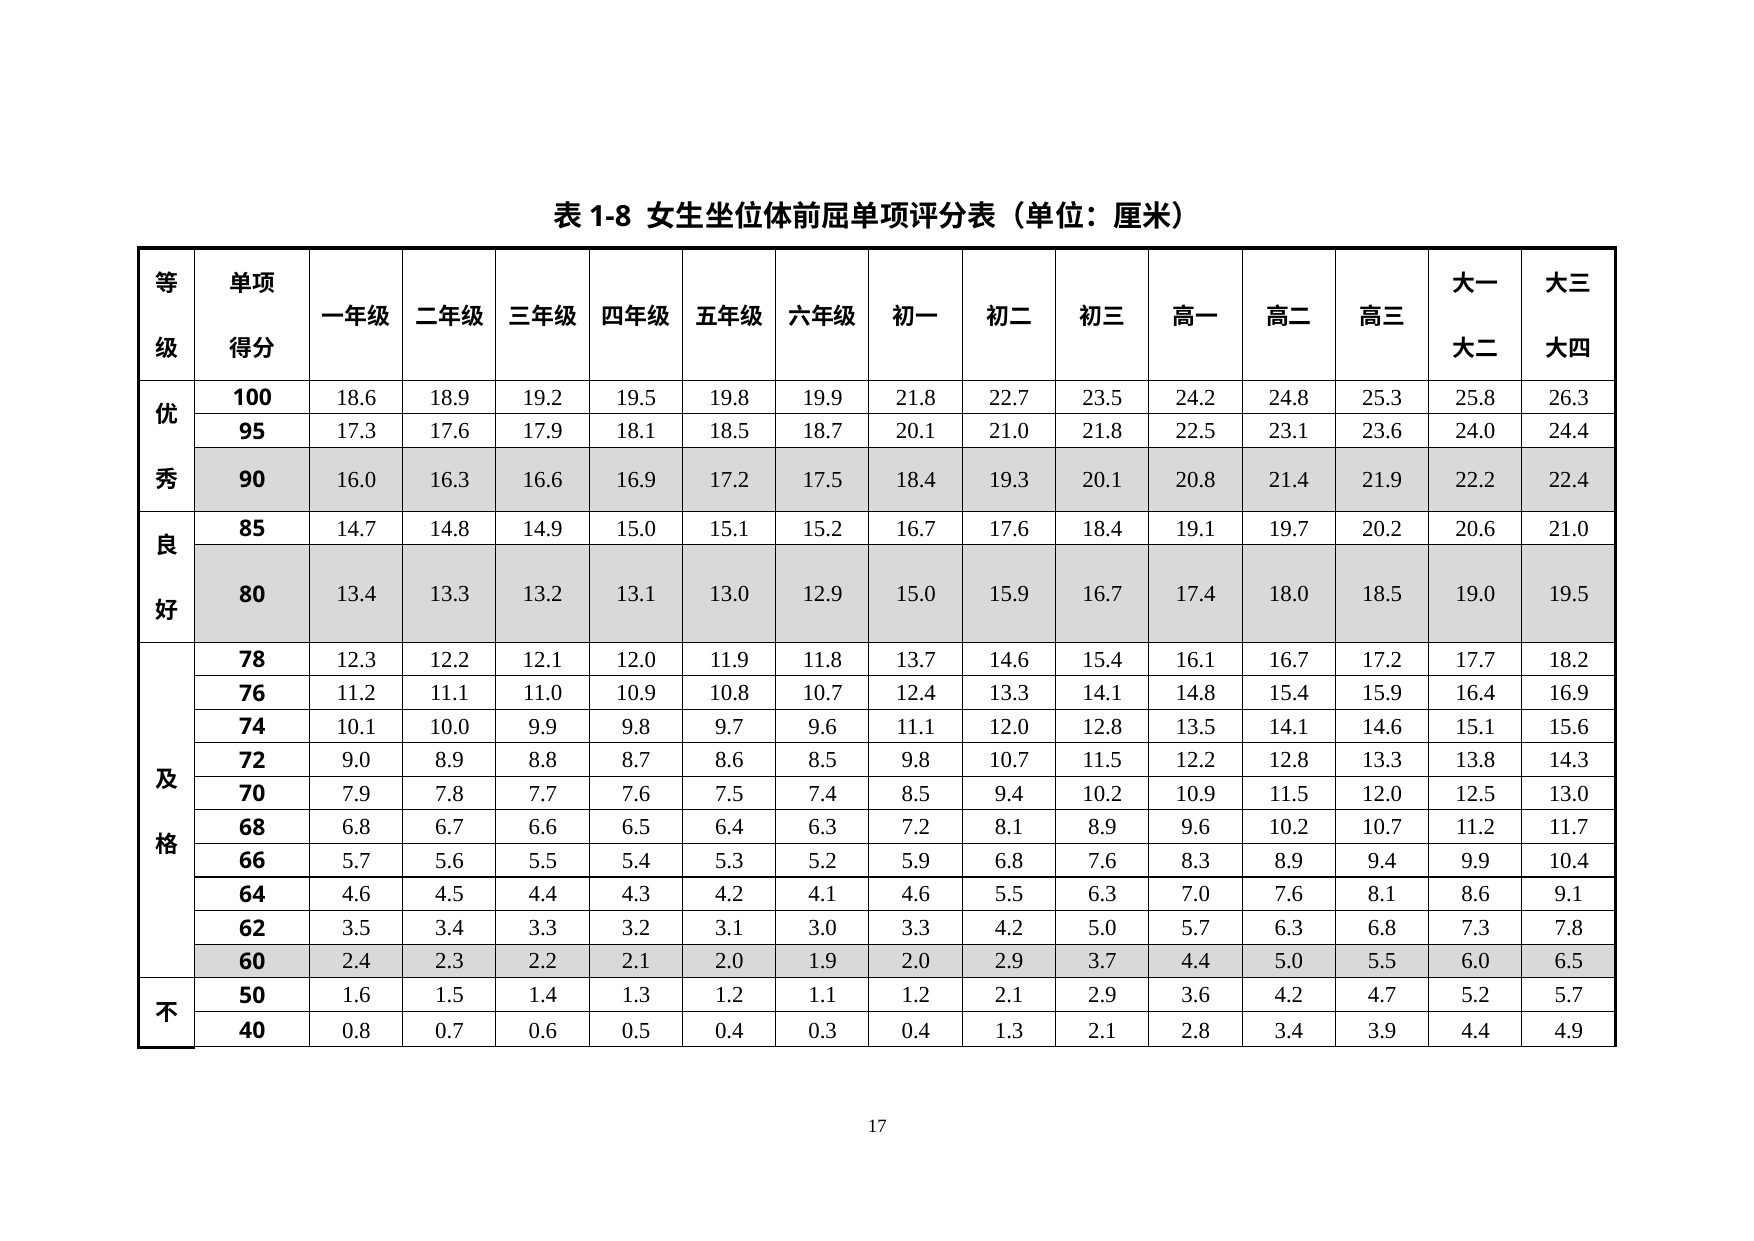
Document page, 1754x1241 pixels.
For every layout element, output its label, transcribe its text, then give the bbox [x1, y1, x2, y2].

table_cell 7.2 [869, 810, 962, 843]
table_cell 22.2 [1429, 448, 1521, 511]
table_cell 11.2 [1429, 810, 1521, 843]
table_cell 17.4 [1149, 545, 1242, 642]
table_cell 3.1 [683, 911, 775, 943]
table_cell 13.2 [496, 545, 589, 642]
table_cell 11.5 [1243, 777, 1335, 809]
table_cell 6.3 [776, 810, 868, 843]
table_cell 6.5 [1522, 945, 1614, 977]
table_cell 8.7 [590, 743, 682, 776]
table_cell 11.9 [683, 643, 775, 675]
table_cell 4.2 [963, 911, 1055, 943]
table_cell 7.6 [1243, 878, 1335, 910]
table_cell 10.7 [776, 676, 868, 709]
table_cell 6.8 [963, 844, 1055, 876]
table_cell 1.4 [496, 978, 589, 1011]
table_cell 0.4 [869, 1012, 962, 1046]
table_cell 6.8 [310, 810, 402, 843]
table_cell 1.2 [869, 978, 962, 1011]
table_cell 11.0 [496, 676, 589, 709]
table_cell 10.0 [403, 710, 495, 742]
table_cell 6.5 [590, 810, 682, 843]
table_cell 15.0 [869, 545, 962, 642]
table_header 六年级 [776, 250, 868, 379]
table_cell 12.9 [776, 545, 868, 642]
table_cell 4.9 [1522, 1012, 1614, 1046]
table_cell 66 [195, 844, 309, 876]
table_cell 不及格 [140, 978, 194, 1046]
table_cell 21.0 [963, 414, 1055, 447]
table_cell 3.9 [1336, 1012, 1428, 1046]
table_cell 40 [195, 1012, 309, 1046]
table_cell 6.0 [1429, 945, 1521, 977]
table_header 五年级 [683, 250, 775, 379]
table_cell 12.1 [496, 643, 589, 675]
table_cell 7.5 [683, 777, 775, 809]
table_cell 0.7 [403, 1012, 495, 1046]
table_cell 9.0 [310, 743, 402, 776]
table_cell 13.4 [310, 545, 402, 642]
table_cell 4.1 [776, 878, 868, 910]
table_cell 2.2 [496, 945, 589, 977]
table_cell 0.8 [310, 1012, 402, 1046]
table_cell 8.1 [1336, 878, 1428, 910]
table_cell 11.7 [1522, 810, 1614, 843]
table_cell 10.9 [590, 676, 682, 709]
table_cell 15.9 [963, 545, 1055, 642]
table_cell 5.3 [683, 844, 775, 876]
table_cell 2.8 [1149, 1012, 1242, 1046]
table_cell 15.6 [1522, 710, 1614, 742]
table_cell 8.8 [496, 743, 589, 776]
table_cell 12.8 [1243, 743, 1335, 776]
table_cell 19.1 [1149, 512, 1242, 544]
table_cell 23.6 [1336, 414, 1428, 447]
table_cell 20.1 [1056, 448, 1148, 511]
table_cell 7.6 [1056, 844, 1148, 876]
table_cell 3.4 [1243, 1012, 1335, 1046]
table_cell 14.3 [1522, 743, 1614, 776]
table_header 三年级 [496, 250, 589, 379]
table_cell 1.9 [776, 945, 868, 977]
table_cell 1.2 [683, 978, 775, 1011]
table_cell 16.6 [496, 448, 589, 511]
table_cell 13.7 [869, 643, 962, 675]
table_cell 13.3 [1336, 743, 1428, 776]
table_cell 68 [195, 810, 309, 843]
table_header 四年级 [590, 250, 682, 379]
table_cell 8.5 [776, 743, 868, 776]
table_cell 16.0 [310, 448, 402, 511]
table_cell 1.6 [310, 978, 402, 1011]
table_cell 9.9 [496, 710, 589, 742]
table_cell 23.5 [1056, 381, 1148, 413]
table_cell 8.3 [1149, 844, 1242, 876]
table_cell 24.2 [1149, 381, 1242, 413]
table_cell 15.4 [1056, 643, 1148, 675]
table_cell 10.7 [1336, 810, 1428, 843]
table_cell 18.7 [776, 414, 868, 447]
table_cell 21.4 [1243, 448, 1335, 511]
table_cell 3.5 [310, 911, 402, 943]
table_header 高一 [1149, 250, 1242, 379]
table_header 单项 得分 [195, 250, 309, 379]
table_cell 2.0 [683, 945, 775, 977]
table_cell 14.1 [1243, 710, 1335, 742]
table_cell 16.7 [1243, 643, 1335, 675]
table_cell 16.1 [1149, 643, 1242, 675]
table_cell 1.1 [776, 978, 868, 1011]
table_cell 9.1 [1522, 878, 1614, 910]
table_cell 12.5 [1429, 777, 1521, 809]
table_cell 14.8 [1149, 676, 1242, 709]
table_cell 19.5 [590, 381, 682, 413]
table_cell 12.2 [1149, 743, 1242, 776]
table_cell 78 [195, 643, 309, 675]
table_cell 21.9 [1336, 448, 1428, 511]
table_cell 6.8 [1336, 911, 1428, 943]
table_cell 12.0 [590, 643, 682, 675]
table_cell 70 [195, 777, 309, 809]
table_cell 21.8 [869, 381, 962, 413]
table_cell 5.2 [776, 844, 868, 876]
table_cell 4.3 [590, 878, 682, 910]
table_cell 5.7 [310, 844, 402, 876]
table_cell 23.1 [1243, 414, 1335, 447]
table_cell 12.8 [1056, 710, 1148, 742]
table_cell 5.9 [869, 844, 962, 876]
table_cell 21.8 [1056, 414, 1148, 447]
table_cell 4.4 [496, 878, 589, 910]
table_cell 18.6 [310, 381, 402, 413]
table_cell 14.6 [1336, 710, 1428, 742]
table_cell 10.2 [1056, 777, 1148, 809]
table_cell 10.4 [1522, 844, 1614, 876]
table_cell 0.4 [683, 1012, 775, 1046]
table_cell 25.3 [1336, 381, 1428, 413]
table_cell 6.3 [1056, 878, 1148, 910]
table_cell 2.0 [869, 945, 962, 977]
table_cell 18.4 [869, 448, 962, 511]
table_cell 16.4 [1429, 676, 1521, 709]
table_cell 8.9 [1056, 810, 1148, 843]
table_cell 1.3 [590, 978, 682, 1011]
table_cell 17.6 [403, 414, 495, 447]
table_cell 50 [195, 978, 309, 1011]
table_cell 9.9 [1429, 844, 1521, 876]
table_cell 6.3 [1243, 911, 1335, 943]
table_cell 3.3 [869, 911, 962, 943]
table_cell 16.3 [403, 448, 495, 511]
table_cell 5.7 [1522, 978, 1614, 1011]
table_cell 10.8 [683, 676, 775, 709]
table_cell 24.0 [1429, 414, 1521, 447]
table_cell 15.4 [1243, 676, 1335, 709]
table_cell 2.9 [963, 945, 1055, 977]
table_cell 3.0 [776, 911, 868, 943]
table_cell 80 [195, 545, 309, 642]
table_cell 0.5 [590, 1012, 682, 1046]
table_cell 3.6 [1149, 978, 1242, 1011]
table_cell 18.1 [590, 414, 682, 447]
table_cell 22.4 [1522, 448, 1614, 511]
table_cell 19.9 [776, 381, 868, 413]
table_cell 90 [195, 448, 309, 511]
table_cell 18.0 [1243, 545, 1335, 642]
table_cell 16.9 [590, 448, 682, 511]
table_cell 11.1 [869, 710, 962, 742]
table_cell 10.2 [1243, 810, 1335, 843]
table_cell 18.9 [403, 381, 495, 413]
table_header 二年级 [403, 250, 495, 379]
table_cell 4.4 [1429, 1012, 1521, 1046]
table_cell 0.3 [776, 1012, 868, 1046]
table_cell 11.2 [310, 676, 402, 709]
table_cell 良好 [140, 512, 194, 642]
table_cell 5.6 [403, 844, 495, 876]
table_cell 4.4 [1149, 945, 1242, 977]
table_cell 9.7 [683, 710, 775, 742]
table_cell 5.2 [1429, 978, 1521, 1011]
table_cell 2.1 [1056, 1012, 1148, 1046]
table_cell 5.0 [1056, 911, 1148, 943]
table_cell 9.6 [1149, 810, 1242, 843]
table_cell 3.3 [496, 911, 589, 943]
table_cell 12.3 [310, 643, 402, 675]
table_cell 17.9 [496, 414, 589, 447]
table_cell 17.2 [1336, 643, 1428, 675]
table_cell 62 [195, 911, 309, 943]
table_cell 13.0 [1522, 777, 1614, 809]
table_cell 25.8 [1429, 381, 1521, 413]
table_cell 12.4 [869, 676, 962, 709]
table_cell 8.9 [1243, 844, 1335, 876]
table_cell 17.6 [963, 512, 1055, 544]
table_cell 15.9 [1336, 676, 1428, 709]
table_cell 8.6 [683, 743, 775, 776]
table_cell 8.6 [1429, 878, 1521, 910]
table_cell 72 [195, 743, 309, 776]
table_cell 13.5 [1149, 710, 1242, 742]
table_cell 22.5 [1149, 414, 1242, 447]
table_cell 7.7 [496, 777, 589, 809]
table_cell 12.0 [1336, 777, 1428, 809]
table_cell 6.7 [403, 810, 495, 843]
table_cell 2.1 [963, 978, 1055, 1011]
table_cell 8.9 [403, 743, 495, 776]
table_cell 13.1 [590, 545, 682, 642]
table_cell 5.5 [496, 844, 589, 876]
table_cell 7.3 [1429, 911, 1521, 943]
table_cell 14.7 [310, 512, 402, 544]
table_cell 15.0 [590, 512, 682, 544]
table_cell 19.0 [1429, 545, 1521, 642]
table_cell 5.5 [963, 878, 1055, 910]
table_cell 60 [195, 945, 309, 977]
table_cell 2.1 [590, 945, 682, 977]
table_header 高三 [1336, 250, 1428, 379]
table_cell 15.1 [1429, 710, 1521, 742]
table_cell 20.1 [869, 414, 962, 447]
table_cell 17.2 [683, 448, 775, 511]
table_cell 11.8 [776, 643, 868, 675]
table_cell 6.6 [496, 810, 589, 843]
table_cell 21.0 [1522, 512, 1614, 544]
table_cell 14.9 [496, 512, 589, 544]
table_cell 17.7 [1429, 643, 1521, 675]
table_cell 9.4 [1336, 844, 1428, 876]
table_cell 1.3 [963, 1012, 1055, 1046]
table_header 初一 [869, 250, 962, 379]
table_cell 4.6 [310, 878, 402, 910]
table_cell 4.2 [683, 878, 775, 910]
table_cell 17.3 [310, 414, 402, 447]
table_cell 18.4 [1056, 512, 1148, 544]
table_header 大三 大四 [1522, 250, 1614, 379]
table_cell 14.8 [403, 512, 495, 544]
table_cell 优秀 [140, 381, 194, 511]
table_cell 5.0 [1243, 945, 1335, 977]
table_cell 19.5 [1522, 545, 1614, 642]
table_cell 4.5 [403, 878, 495, 910]
table_cell 13.8 [1429, 743, 1521, 776]
table_cell 85 [195, 512, 309, 544]
table_cell 11.1 [403, 676, 495, 709]
table_cell 14.1 [1056, 676, 1148, 709]
table_cell 7.6 [590, 777, 682, 809]
table_cell 5.5 [1336, 945, 1428, 977]
table_cell 9.4 [963, 777, 1055, 809]
table_cell 4.2 [1243, 978, 1335, 1011]
table_cell 16.7 [869, 512, 962, 544]
table_cell 8.1 [963, 810, 1055, 843]
table_cell 8.5 [869, 777, 962, 809]
table_cell 2.4 [310, 945, 402, 977]
table_header 大一 大二 [1429, 250, 1521, 379]
table_cell 15.1 [683, 512, 775, 544]
table_header 等级 [140, 250, 194, 379]
table_cell 18.5 [1336, 545, 1428, 642]
table_cell 2.9 [1056, 978, 1148, 1011]
table_header 高二 [1243, 250, 1335, 379]
table_cell 74 [195, 710, 309, 742]
table_cell 19.3 [963, 448, 1055, 511]
table_cell 1.5 [403, 978, 495, 1011]
table_cell 10.9 [1149, 777, 1242, 809]
table_cell 4.6 [869, 878, 962, 910]
table_cell 2.3 [403, 945, 495, 977]
table_cell 7.9 [310, 777, 402, 809]
table_cell 9.6 [776, 710, 868, 742]
table_cell 20.8 [1149, 448, 1242, 511]
table_cell 7.8 [1522, 911, 1614, 943]
table_cell 24.4 [1522, 414, 1614, 447]
table_cell 15.2 [776, 512, 868, 544]
table_cell 19.2 [496, 381, 589, 413]
table_cell 3.7 [1056, 945, 1148, 977]
table_cell 26.3 [1522, 381, 1614, 413]
table_cell 9.8 [869, 743, 962, 776]
table_header 初三 [1056, 250, 1148, 379]
table_cell 24.8 [1243, 381, 1335, 413]
table_cell 20.6 [1429, 512, 1521, 544]
table_cell 13.3 [403, 545, 495, 642]
table_cell 12.2 [403, 643, 495, 675]
table_cell 4.7 [1336, 978, 1428, 1011]
table_cell 5.7 [1149, 911, 1242, 943]
table_cell 14.6 [963, 643, 1055, 675]
table_cell 10.1 [310, 710, 402, 742]
table_cell 19.8 [683, 381, 775, 413]
table_cell 16.9 [1522, 676, 1614, 709]
table_cell 7.8 [403, 777, 495, 809]
text 表1-8 女生坐位体前屈单项评分表（单位：厘米） [150, 181, 1604, 246]
table_cell 9.8 [590, 710, 682, 742]
table_header 一年级 [310, 250, 402, 379]
table_cell 13.3 [963, 676, 1055, 709]
table_cell 13.0 [683, 545, 775, 642]
table_cell 10.7 [963, 743, 1055, 776]
table_cell 64 [195, 878, 309, 910]
table_cell 18.5 [683, 414, 775, 447]
table_cell 76 [195, 676, 309, 709]
table_cell 11.5 [1056, 743, 1148, 776]
table_cell 95 [195, 414, 309, 447]
table_cell 3.4 [403, 911, 495, 943]
table_cell 16.7 [1056, 545, 1148, 642]
table_cell 7.0 [1149, 878, 1242, 910]
table_cell 18.2 [1522, 643, 1614, 675]
table_cell 及格 [140, 643, 194, 977]
table_header 初二 [963, 250, 1055, 379]
table_cell 22.7 [963, 381, 1055, 413]
table_cell 12.0 [963, 710, 1055, 742]
table_cell 0.6 [496, 1012, 589, 1046]
table_cell 17.5 [776, 448, 868, 511]
table_cell 20.2 [1336, 512, 1428, 544]
table_cell 7.4 [776, 777, 868, 809]
table_cell 100 [195, 381, 309, 413]
table_cell 6.4 [683, 810, 775, 843]
table_cell 3.2 [590, 911, 682, 943]
table_cell 5.4 [590, 844, 682, 876]
table_cell 19.7 [1243, 512, 1335, 544]
